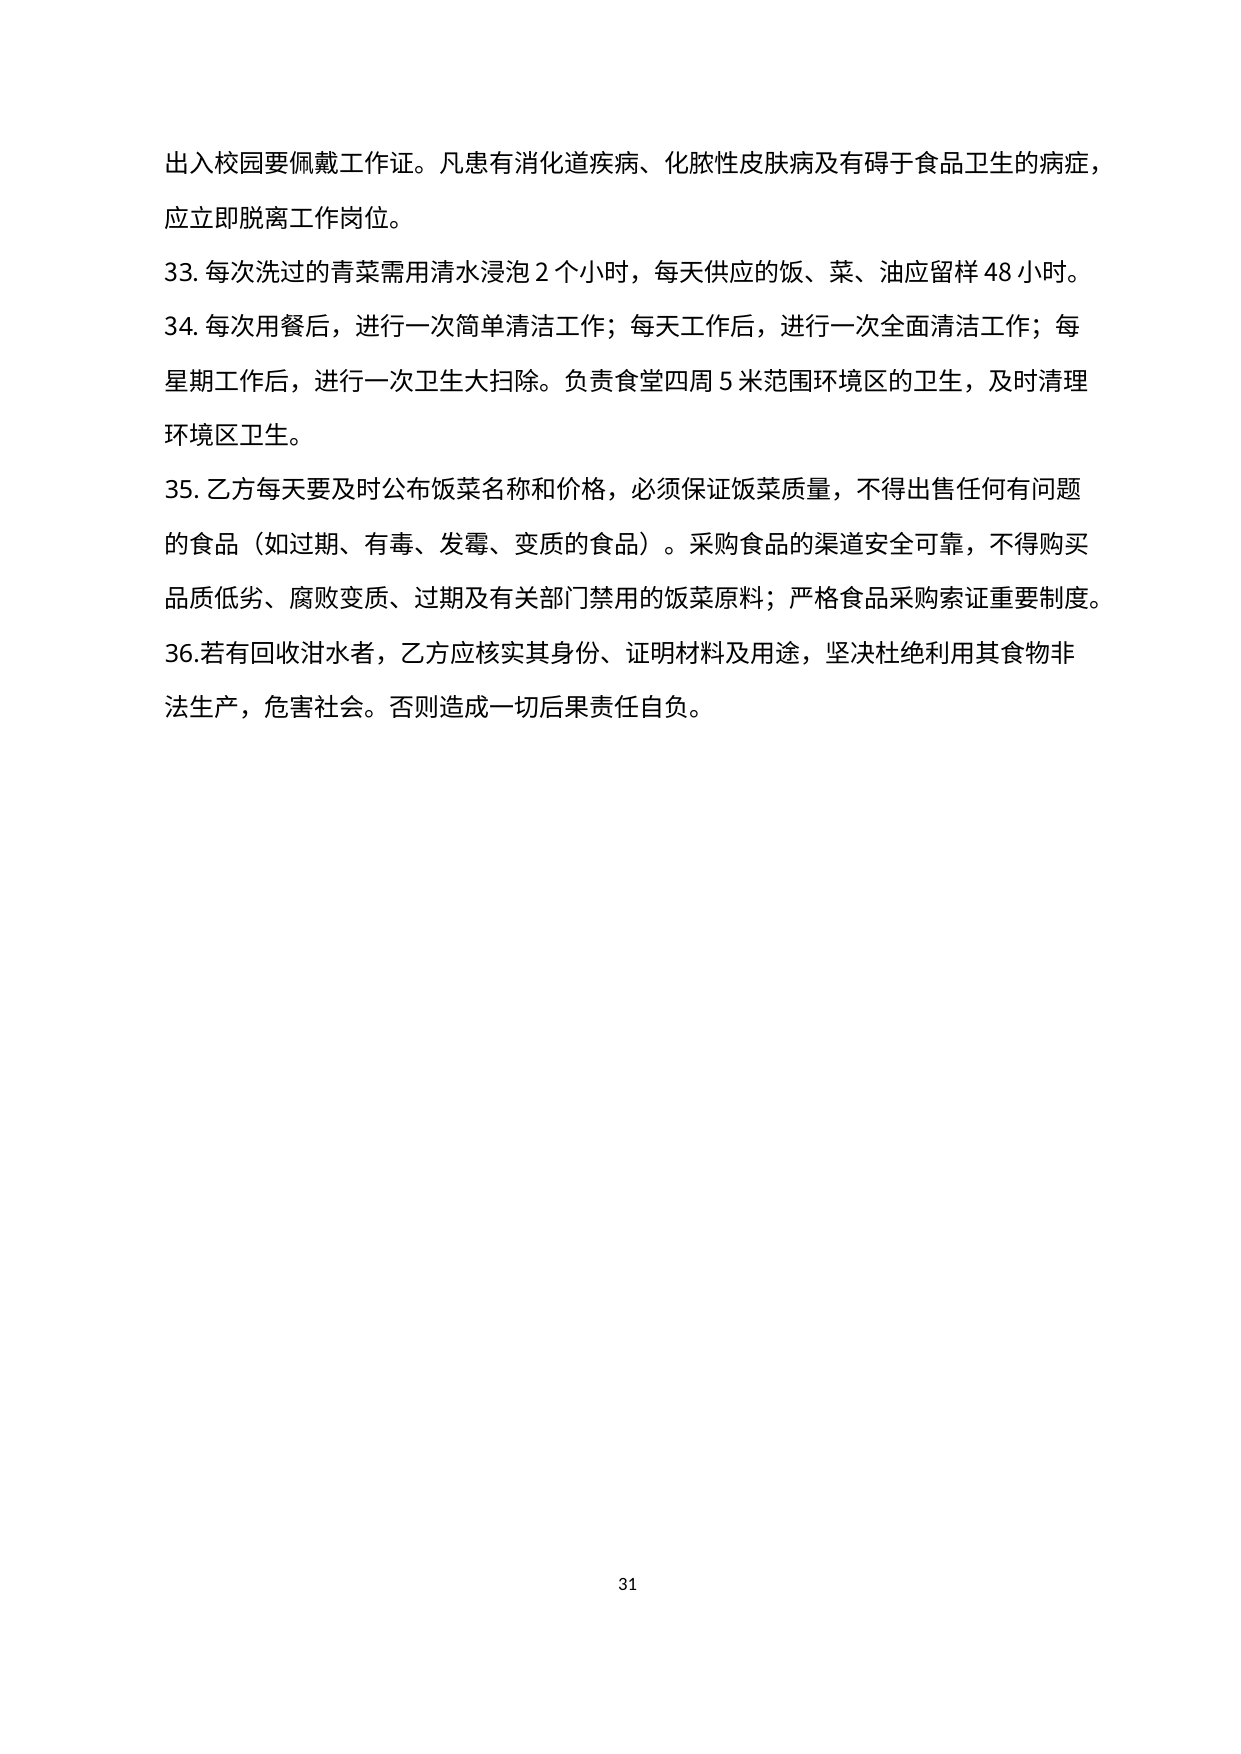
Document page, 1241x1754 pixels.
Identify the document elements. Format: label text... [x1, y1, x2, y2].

text 35. 乙方每天要及时公布饭菜名称和价格，必须保证饭菜质量，不得出售任何有问题的食品（如过期、有毒、发霉、变质的食品）。采购食品的渠道安全可靠，不得购买品质低劣、腐败变质、过期及有关部门禁用的饭菜原料；严格食品采购索证重要制度。 [164, 470, 1090, 615]
text 34. 每次用餐后，进行一次简单清洁工作；每天工作后，进行一次全面清洁工作；每星期工作后，进行一次卫生大扫除。负责食堂四周5米范围环境区的卫生，及时清理环境区卫生。 [164, 307, 1090, 452]
text 36.若有回收泔水者，乙方应核实其身份、证明材料及用途，坚决杜绝利用其食物非法生产，危害社会。否则造成一切后果责任自负。 [164, 633, 1090, 724]
text 33. 每次洗过的青菜需用清水浸泡2个小时，每天供应的饭、菜、油应留样48小时。 [164, 252, 1090, 289]
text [164, 144, 1090, 234]
